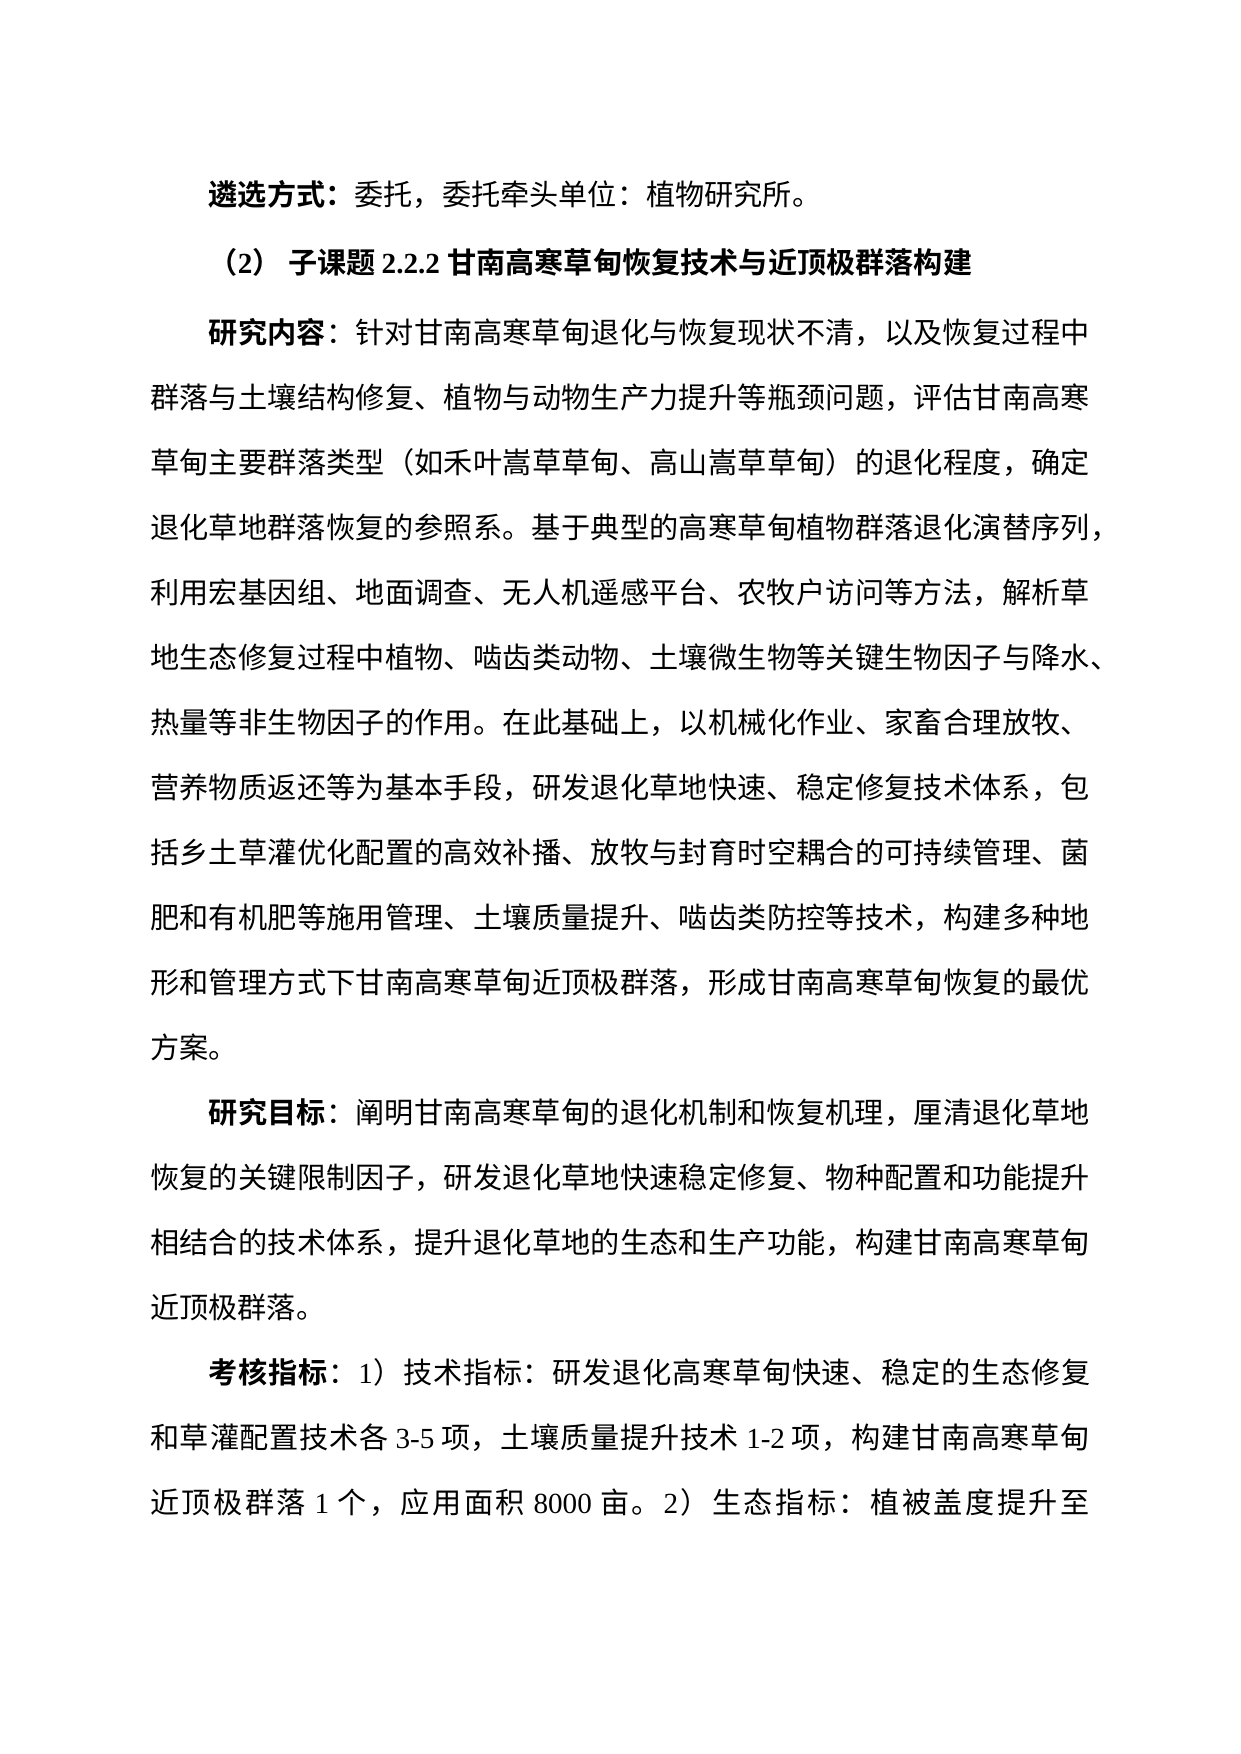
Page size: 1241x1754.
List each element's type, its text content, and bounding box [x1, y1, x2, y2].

text 研究内容：针对甘南高寒草甸退化与恢复现状不清，以及恢复过程中群落与土壤结构修复、植物与动物生产力提升等瓶颈问题，评估甘南高寒草甸主要群落类型（如禾叶嵩草草甸、高山嵩草草甸）的退化程度，确定退化草地群落恢复的参照系。基于典型的高寒草甸植物群落退化演替序列，利用宏基因组、地面调查、无人机遥感平台、农牧户访问等方法，解析草地生态修复过程中植物、啮齿类动物、土壤微生物等关键生物因子与降水、热量等非生物因子的作用。在此基础上，以机械化作业、家畜合理放牧、营养物质返还等为基本手段，研发退化草地快速、稳定修复技术体系，包括乡土草灌优化配置的高效补播、放牧与封育时空耦合的可持续管理、菌肥和有机肥等施用管理、土壤质量提升、啮齿类防控等技术，构建多种地形和管理方式下甘南高寒草甸近顶极群落，形成甘南高寒草甸恢复的最优方案。 [150, 299, 1090, 1079]
text 研究目标：阐明甘南高寒草甸的退化机制和恢复机理，厘清退化草地恢复的关键限制因子，研发退化草地快速稳定修复、物种配置和功能提升相结合的技术体系，提升退化草地的生态和生产功能，构建甘南高寒草甸近顶极群落。 [150, 1079, 1090, 1339]
text 遴选方式：委托，委托牵头单位：植物研究所。 [150, 162, 1090, 214]
text （2） 子课题2.2.2 甘南高寒草甸恢复技术与近顶极群落构建 [150, 230, 1090, 282]
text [150, 1339, 1090, 1534]
